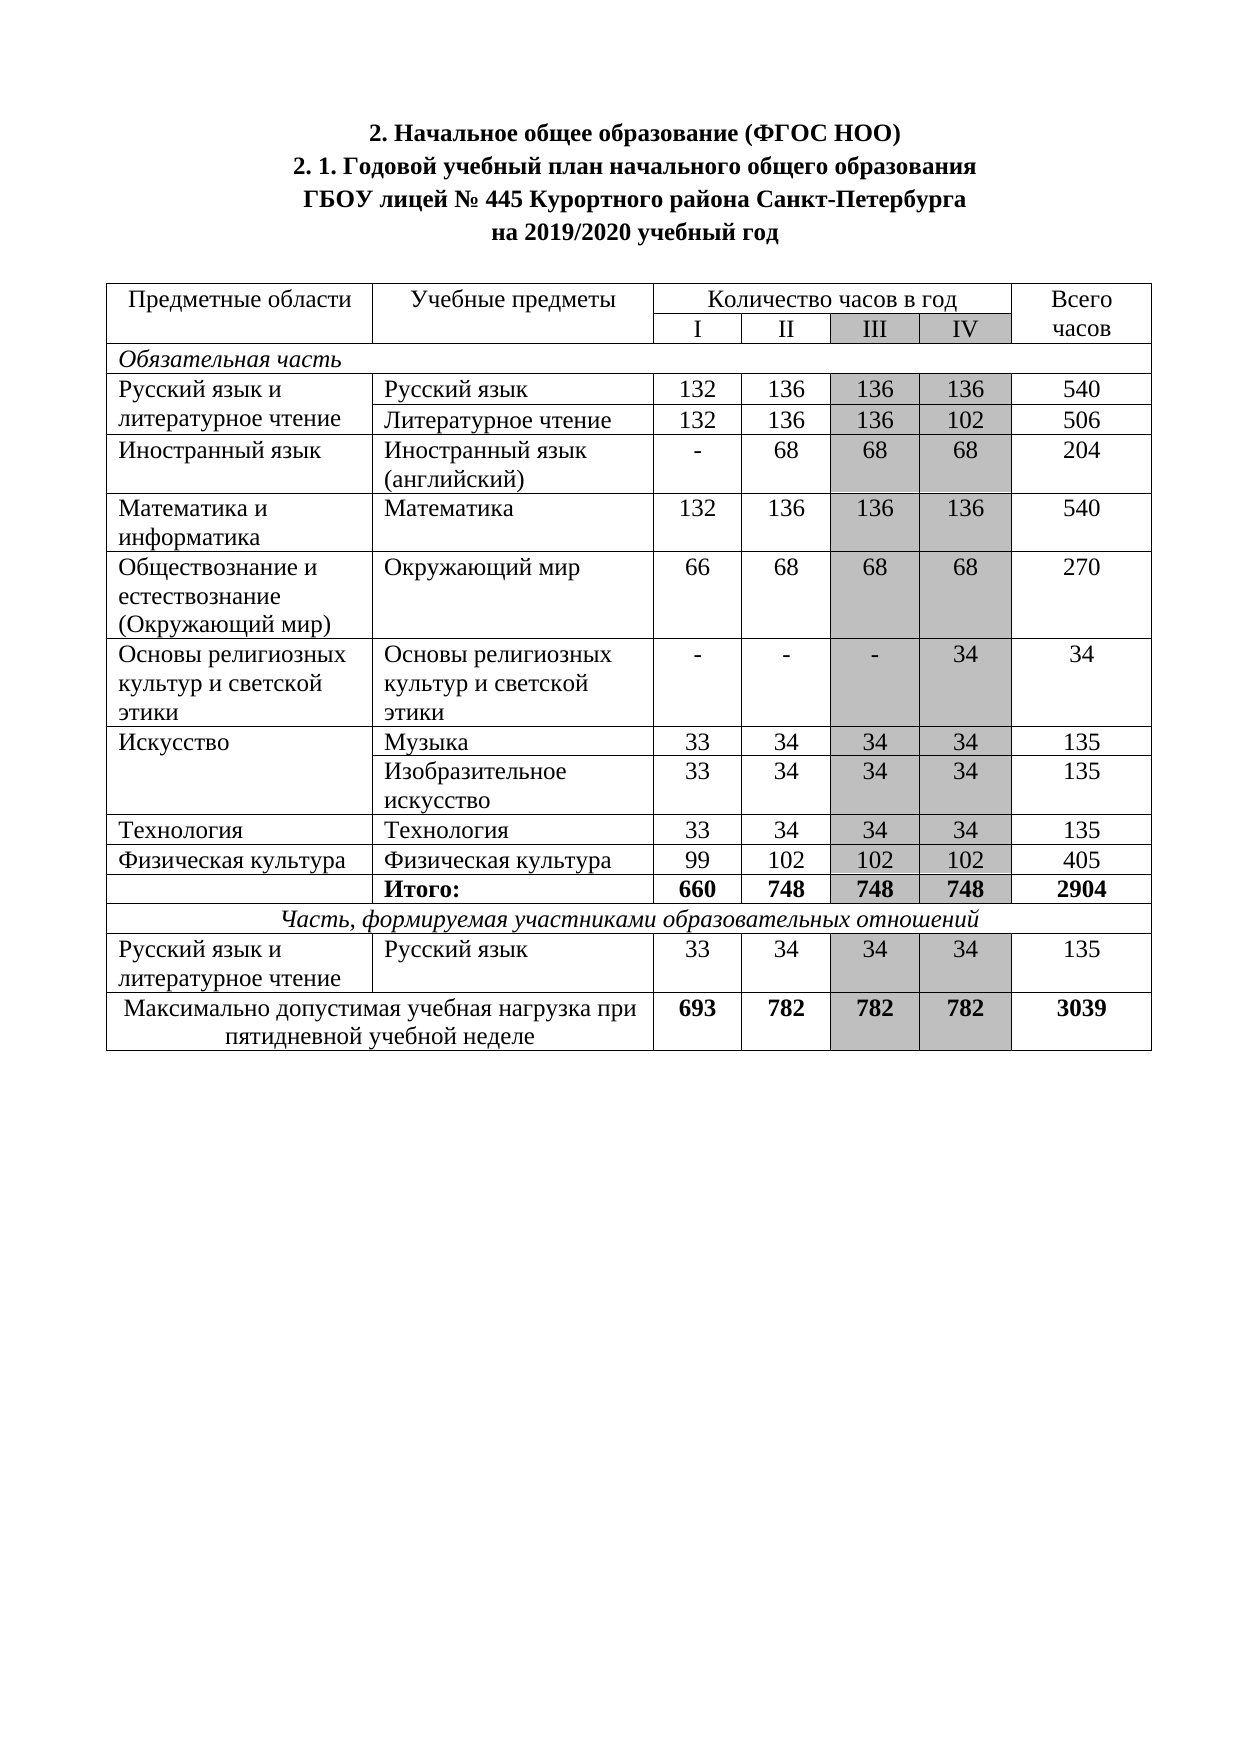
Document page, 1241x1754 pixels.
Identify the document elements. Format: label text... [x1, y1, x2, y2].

table_cell 135 [1012, 727, 1151, 755]
table_cell 34 [742, 727, 830, 755]
table_cell 748 [831, 875, 919, 903]
table_cell 102 [831, 845, 919, 873]
table_cell 34 [831, 727, 919, 755]
table_header Всего часов [1012, 284, 1151, 343]
table_cell 136 [920, 374, 1011, 404]
table_cell Физическая культура [373, 845, 653, 873]
table_cell 693 [654, 993, 741, 1050]
table_cell 102 [920, 845, 1011, 873]
table_cell 34 [1012, 639, 1151, 726]
table_cell 99 [654, 845, 741, 873]
table_header Учебные предметы [373, 284, 653, 343]
table_cell 660 [654, 875, 741, 903]
table_cell 34 [920, 727, 1011, 755]
table_cell Итого: [373, 875, 653, 903]
text 2. Начальное общее образование (ФГОС НОО) [118, 118, 1152, 147]
table_cell 2904 [1012, 875, 1151, 903]
table_cell II [742, 314, 830, 343]
table_cell Музыка [373, 727, 653, 755]
table_cell 782 [920, 993, 1011, 1050]
table_cell 34 [920, 815, 1011, 844]
table_cell 132 [654, 494, 741, 551]
table_cell I [654, 314, 741, 343]
table_cell Физическая культура [107, 845, 372, 873]
table_cell 135 [1012, 934, 1151, 992]
table_cell 68 [831, 552, 919, 638]
table_cell 204 [1012, 435, 1151, 492]
table_cell 136 [831, 494, 919, 551]
table_cell 135 [1012, 756, 1151, 814]
table_cell Русский язык и литературное чтение [107, 934, 372, 992]
table_cell IV [920, 314, 1011, 343]
table_cell 405 [1012, 845, 1151, 873]
table_cell Максимально допустимая учебная нагрузка при пятидневной учебной неделе [107, 993, 653, 1050]
table_cell Обществознание и естествознание (Окружающий мир) [107, 552, 372, 638]
table_cell 136 [742, 405, 830, 434]
table_cell 748 [742, 875, 830, 903]
table_cell 136 [920, 494, 1011, 551]
table_header Предметные области [107, 284, 372, 343]
table_cell 136 [831, 374, 919, 404]
table_cell 34 [831, 815, 919, 844]
table_header Количество часов в год [654, 284, 1011, 313]
table_cell 136 [742, 374, 830, 404]
table_cell 68 [920, 435, 1011, 492]
table_cell Математика и информатика [107, 494, 372, 551]
table_cell - [742, 639, 830, 726]
table_cell Основы религиозных культур и светской этики [373, 639, 653, 726]
table_cell 34 [742, 815, 830, 844]
table_cell 33 [654, 727, 741, 755]
text ГБОУ лицей № 445 Курортного района Санкт-Петербурга [118, 184, 1152, 213]
table_cell Русский язык [373, 934, 653, 992]
table_cell [107, 875, 372, 903]
table_cell 68 [920, 552, 1011, 638]
table_cell Изобразительное искусство [373, 756, 653, 814]
table_cell - [654, 435, 741, 492]
table_cell 34 [920, 639, 1011, 726]
table_cell 34 [831, 756, 919, 814]
table_cell 66 [654, 552, 741, 638]
table_cell Окружающий мир [373, 552, 653, 638]
table_cell 748 [920, 875, 1011, 903]
table_cell 33 [654, 756, 741, 814]
table_cell Математика [373, 494, 653, 551]
table_cell Искусство [107, 727, 372, 814]
table_cell 33 [654, 934, 741, 992]
table_cell 136 [831, 405, 919, 434]
table_cell 68 [742, 435, 830, 492]
table_cell 270 [1012, 552, 1151, 638]
text 2. 1. Годовой учебный план начального общего образования [118, 151, 1152, 180]
table_cell Обязательная часть [107, 344, 1151, 373]
table_cell 135 [1012, 815, 1151, 844]
table_cell 132 [654, 374, 741, 404]
table_cell 34 [742, 756, 830, 814]
table_cell 34 [920, 934, 1011, 992]
table_cell 102 [742, 845, 830, 873]
table_cell 132 [654, 405, 741, 434]
table_cell Основы религиозных культур и светской этики [107, 639, 372, 726]
table_cell 506 [1012, 405, 1151, 434]
table_cell Русский язык и литературное чтение [107, 374, 372, 434]
table_cell 102 [920, 405, 1011, 434]
table_cell Часть, формируемая участниками образовательных отношений [107, 904, 1151, 933]
table_cell 782 [742, 993, 830, 1050]
table_cell 540 [1012, 374, 1151, 404]
table_cell 68 [831, 435, 919, 492]
table_cell 33 [654, 815, 741, 844]
table_cell 3039 [1012, 993, 1151, 1050]
table_cell - [831, 639, 919, 726]
table_cell Технология [107, 815, 372, 844]
table_cell Технология [373, 815, 653, 844]
table_cell 34 [742, 934, 830, 992]
table_cell - [654, 639, 741, 726]
text на 2019/2020 учебный год [118, 217, 1152, 246]
table_cell 782 [831, 993, 919, 1050]
table_cell 540 [1012, 494, 1151, 551]
table_cell III [831, 314, 919, 343]
table_cell 34 [831, 934, 919, 992]
table_cell 136 [742, 494, 830, 551]
table_cell Русский язык [373, 374, 653, 404]
table_cell Литературное чтение [373, 405, 653, 434]
table_cell Иностранный язык [107, 435, 372, 492]
table_cell 34 [920, 756, 1011, 814]
table_cell Иностранный язык (английский) [373, 435, 653, 492]
table_cell 68 [742, 552, 830, 638]
